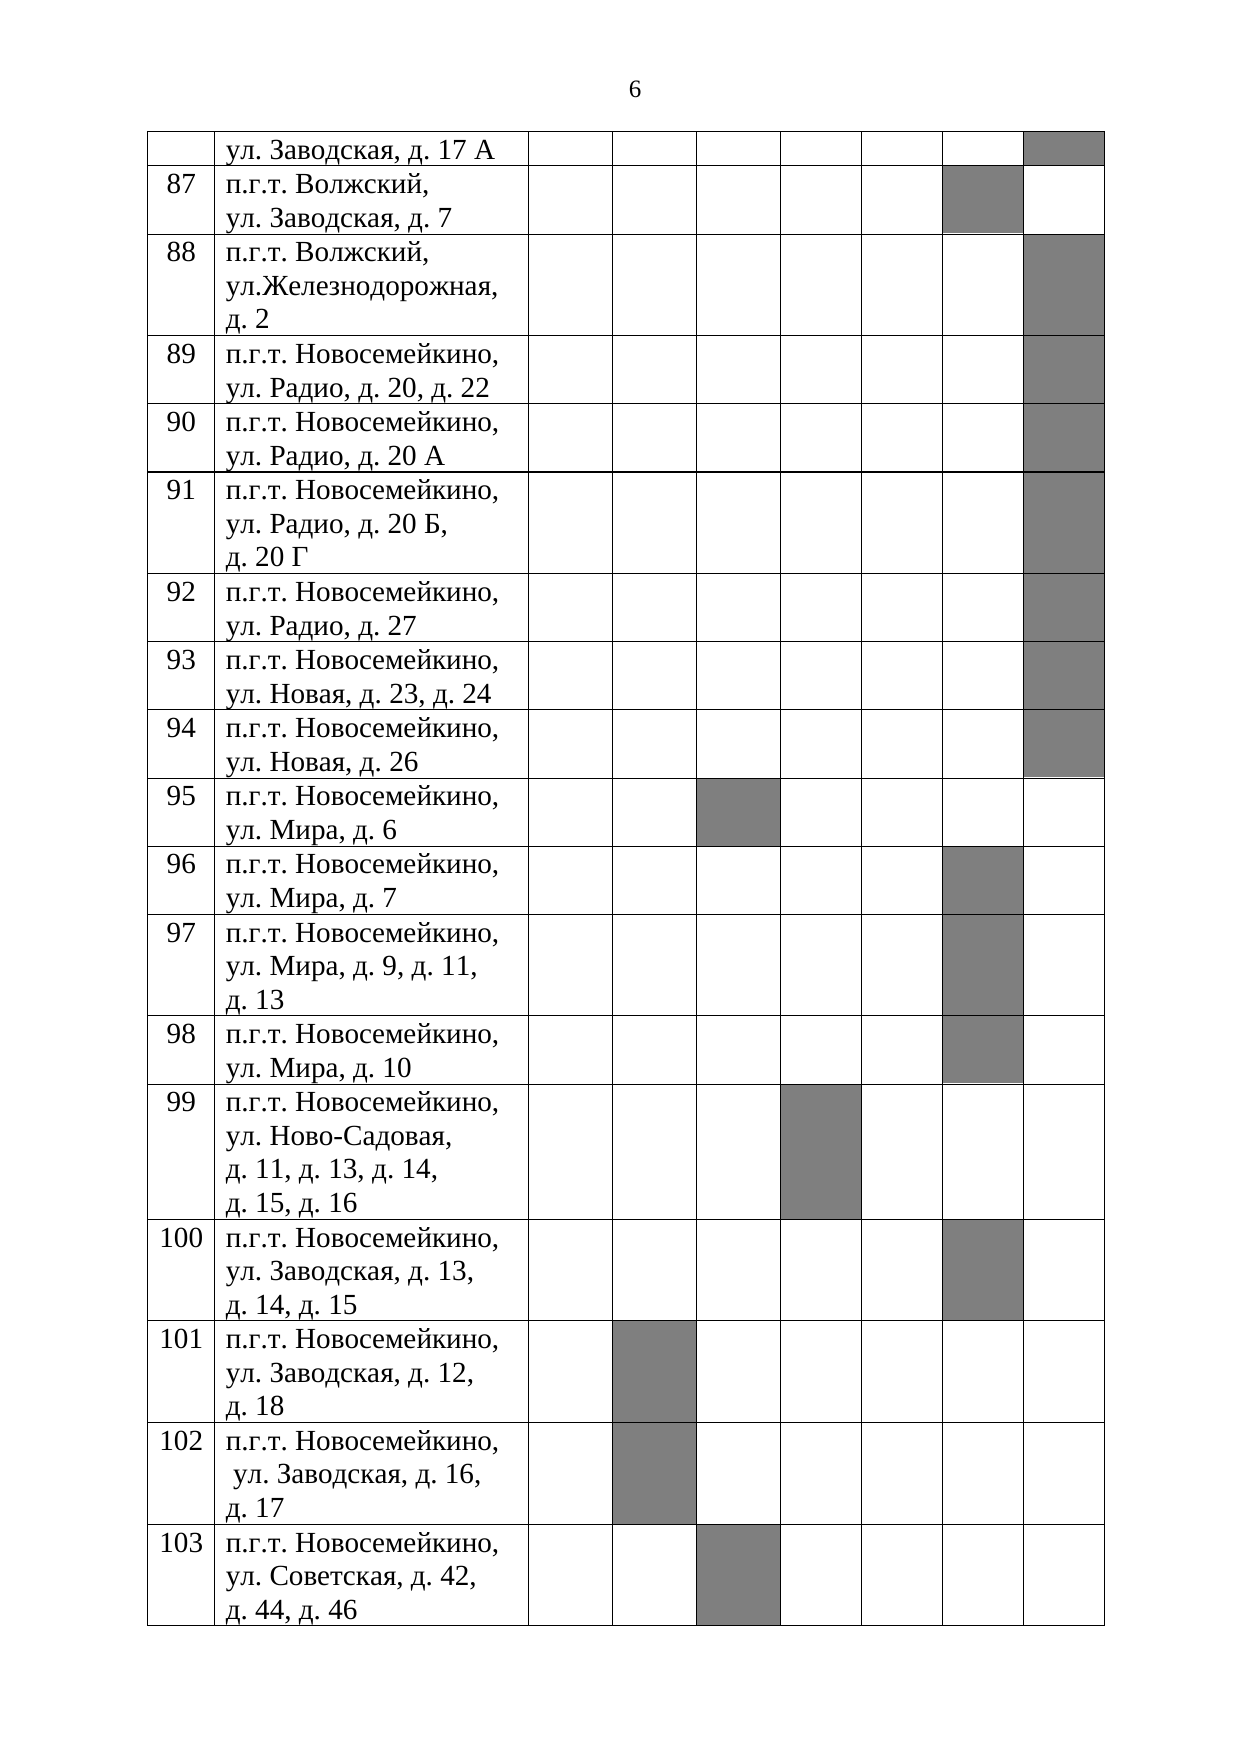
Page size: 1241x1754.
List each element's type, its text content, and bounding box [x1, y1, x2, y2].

table_cell [1024, 1085, 1104, 1219]
table_cell 96 [148, 847, 214, 914]
table_cell п.г.т. Новосемейкино, ул. Радио, д. 20, д. 22 [215, 336, 528, 403]
table_cell [1024, 404, 1104, 471]
table_cell [862, 1423, 942, 1524]
table_cell [613, 1423, 696, 1524]
table_cell п.г.т. Новосемейкино, ул. Мира, д. 9, д. 11, д. 13 [215, 915, 528, 1015]
table_cell [529, 1016, 612, 1083]
table_cell 87 [148, 166, 214, 233]
table_cell 102 [148, 1423, 214, 1524]
table_cell [697, 132, 780, 165]
table_cell [1024, 1016, 1104, 1083]
table_cell [781, 336, 861, 403]
table_cell [862, 1525, 942, 1625]
table_cell п.г.т. Волжский, ул. Заводская, д. 7 [215, 166, 528, 233]
table_cell 101 [148, 1321, 214, 1422]
table_cell п.г.т. Новосемейкино, ул. Заводская, д. 12, д. 18 [215, 1321, 528, 1422]
table_cell 92 [148, 574, 214, 641]
table_cell [697, 1220, 780, 1320]
table_cell [613, 779, 696, 846]
table_cell [781, 574, 861, 641]
table_cell [781, 847, 861, 914]
table_cell [943, 336, 1023, 403]
table_cell [1024, 1220, 1104, 1320]
table_cell [697, 473, 780, 573]
table_cell п.г.т. Новосемейкино, ул. Ново-Садовая, д. 11, д. 13, д. 14, д. 15, д. 16 [215, 1085, 528, 1219]
table_cell [943, 1085, 1023, 1219]
table_cell п.г.т. Новосемейкино, ул. Мира, д. 10 [215, 1016, 528, 1083]
table_cell [862, 642, 942, 709]
table_cell [1024, 166, 1104, 233]
table_cell 103 [148, 1525, 214, 1625]
table_cell [862, 710, 942, 777]
table_cell [943, 847, 1023, 914]
table_cell [862, 235, 942, 335]
table_cell 93 [148, 642, 214, 709]
table_cell [1024, 132, 1104, 165]
table_cell [781, 235, 861, 335]
table_cell [1024, 1321, 1104, 1422]
table_cell [697, 235, 780, 335]
table_cell [697, 404, 780, 471]
table_cell [613, 473, 696, 573]
table_cell [613, 1085, 696, 1219]
table_cell [862, 847, 942, 914]
table_cell 86 [148, 132, 214, 165]
table_cell [943, 642, 1023, 709]
table_cell п.г.т. Волжский, ул.Железнодорожная, д. 2 [215, 235, 528, 335]
table_cell [613, 710, 696, 777]
table_cell [943, 915, 1023, 1015]
table_cell [943, 235, 1023, 335]
table_cell [529, 779, 612, 846]
table_cell [613, 642, 696, 709]
table_cell п.г.т. Новосемейкино, ул. Новая, д. 26 [215, 710, 528, 777]
table_cell [781, 915, 861, 1015]
table_cell [697, 642, 780, 709]
table_cell [781, 1321, 861, 1422]
table_cell [529, 1321, 612, 1422]
table_cell [862, 336, 942, 403]
table_cell [697, 1321, 780, 1422]
table_cell [1024, 574, 1104, 641]
table_cell [862, 166, 942, 233]
table_cell [1024, 847, 1104, 914]
table_cell [529, 235, 612, 335]
table_cell п.г.т. Новосемейкино, ул. Новая, д. 23, д. 24 [215, 642, 528, 709]
table_cell 99 [148, 1085, 214, 1219]
table_cell 88 [148, 235, 214, 335]
table_cell [781, 1085, 861, 1219]
table_cell 98 [148, 1016, 214, 1083]
table_cell [697, 336, 780, 403]
table_cell [697, 847, 780, 914]
table_cell [529, 404, 612, 471]
table_cell [697, 779, 780, 846]
table_cell [781, 1016, 861, 1083]
table_cell [943, 1016, 1023, 1083]
table_cell [1024, 1423, 1104, 1524]
table_cell [529, 847, 612, 914]
table_cell [862, 404, 942, 471]
table_cell п.г.т. Новосемейкино, ул. Заводская, д. 13, д. 14, д. 15 [215, 1220, 528, 1320]
table_cell [697, 1423, 780, 1524]
table_cell [862, 1016, 942, 1083]
table_cell [943, 1525, 1023, 1625]
table_cell 97 [148, 915, 214, 1015]
table_cell [529, 132, 612, 165]
table_cell [862, 1085, 942, 1219]
table_cell 89 [148, 336, 214, 403]
table_cell [781, 132, 861, 165]
table_cell 90 [148, 404, 214, 471]
table_cell [862, 915, 942, 1015]
table_cell [529, 710, 612, 777]
table_cell [1024, 473, 1104, 573]
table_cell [215, 132, 528, 165]
table_cell [613, 336, 696, 403]
table_cell [613, 1016, 696, 1083]
table_cell [781, 473, 861, 573]
table_cell п.г.т. Новосемейкино, ул. Мира, д. 6 [215, 779, 528, 846]
table_cell [781, 1423, 861, 1524]
table_cell п.г.т. Новосемейкино, ул. Радио, д. 27 [215, 574, 528, 641]
table_cell [943, 473, 1023, 573]
table_cell [529, 1525, 612, 1625]
table_cell [529, 336, 612, 403]
table_cell п.г.т. Новосемейкино, ул. Радио, д. 20 А [215, 404, 528, 471]
table_cell [781, 710, 861, 777]
table_cell [613, 915, 696, 1015]
table_cell [1024, 336, 1104, 403]
table_cell [943, 132, 1023, 165]
table_cell [697, 1525, 780, 1625]
table_cell [529, 1423, 612, 1524]
table_cell [943, 779, 1023, 846]
table_cell [862, 1321, 942, 1422]
table_cell [781, 166, 861, 233]
table_cell [943, 1220, 1023, 1320]
table_cell [862, 473, 942, 573]
table_cell [781, 404, 861, 471]
table_cell [697, 1085, 780, 1219]
table_cell [613, 235, 696, 335]
table_cell [613, 166, 696, 233]
table_cell [529, 473, 612, 573]
table_cell [943, 1321, 1023, 1422]
table_cell [1024, 779, 1104, 846]
table_cell [613, 132, 696, 165]
table_cell [862, 1220, 942, 1320]
table_cell [1024, 642, 1104, 709]
table_cell [613, 1525, 696, 1625]
table_cell 95 [148, 779, 214, 846]
table_cell [862, 779, 942, 846]
table_cell [781, 779, 861, 846]
table_cell [781, 642, 861, 709]
table_cell [1024, 710, 1104, 777]
table_cell п.г.т. Новосемейкино, ул. Радио, д. 20 Б, д. 20 Г [215, 473, 528, 573]
table_cell [613, 404, 696, 471]
table_cell [529, 1085, 612, 1219]
table_cell п.г.т. Новосемейкино, ул. Заводская, д. 16, д. 17 [215, 1423, 528, 1524]
table_cell [697, 915, 780, 1015]
table_cell 94 [148, 710, 214, 777]
table_cell [529, 166, 612, 233]
table_cell [862, 132, 942, 165]
table_cell п.г.т. Новосемейкино, ул. Советская, д. 42, д. 44, д. 46 [215, 1525, 528, 1625]
table_cell [613, 1321, 696, 1422]
table_cell [943, 404, 1023, 471]
table_cell [1024, 915, 1104, 1015]
table_cell [697, 574, 780, 641]
table_cell [862, 574, 942, 641]
table_cell 100 [148, 1220, 214, 1320]
table_cell п.г.т. Новосемейкино, ул. Мира, д. 7 [215, 847, 528, 914]
table_cell [529, 642, 612, 709]
table_cell [613, 574, 696, 641]
table_cell [781, 1525, 861, 1625]
table_cell [529, 1220, 612, 1320]
table_cell [943, 710, 1023, 777]
table_cell [1024, 1525, 1104, 1625]
table_cell 91 [148, 473, 214, 573]
table_cell [1024, 235, 1104, 335]
table_cell [697, 166, 780, 233]
table_cell [529, 574, 612, 641]
table_cell [529, 915, 612, 1015]
table_cell [697, 1016, 780, 1083]
table_cell [943, 166, 1023, 233]
table_cell [613, 847, 696, 914]
table_cell [697, 710, 780, 777]
table_cell [943, 574, 1023, 641]
table_cell [943, 1423, 1023, 1524]
table_cell [781, 1220, 861, 1320]
table_cell [613, 1220, 696, 1320]
